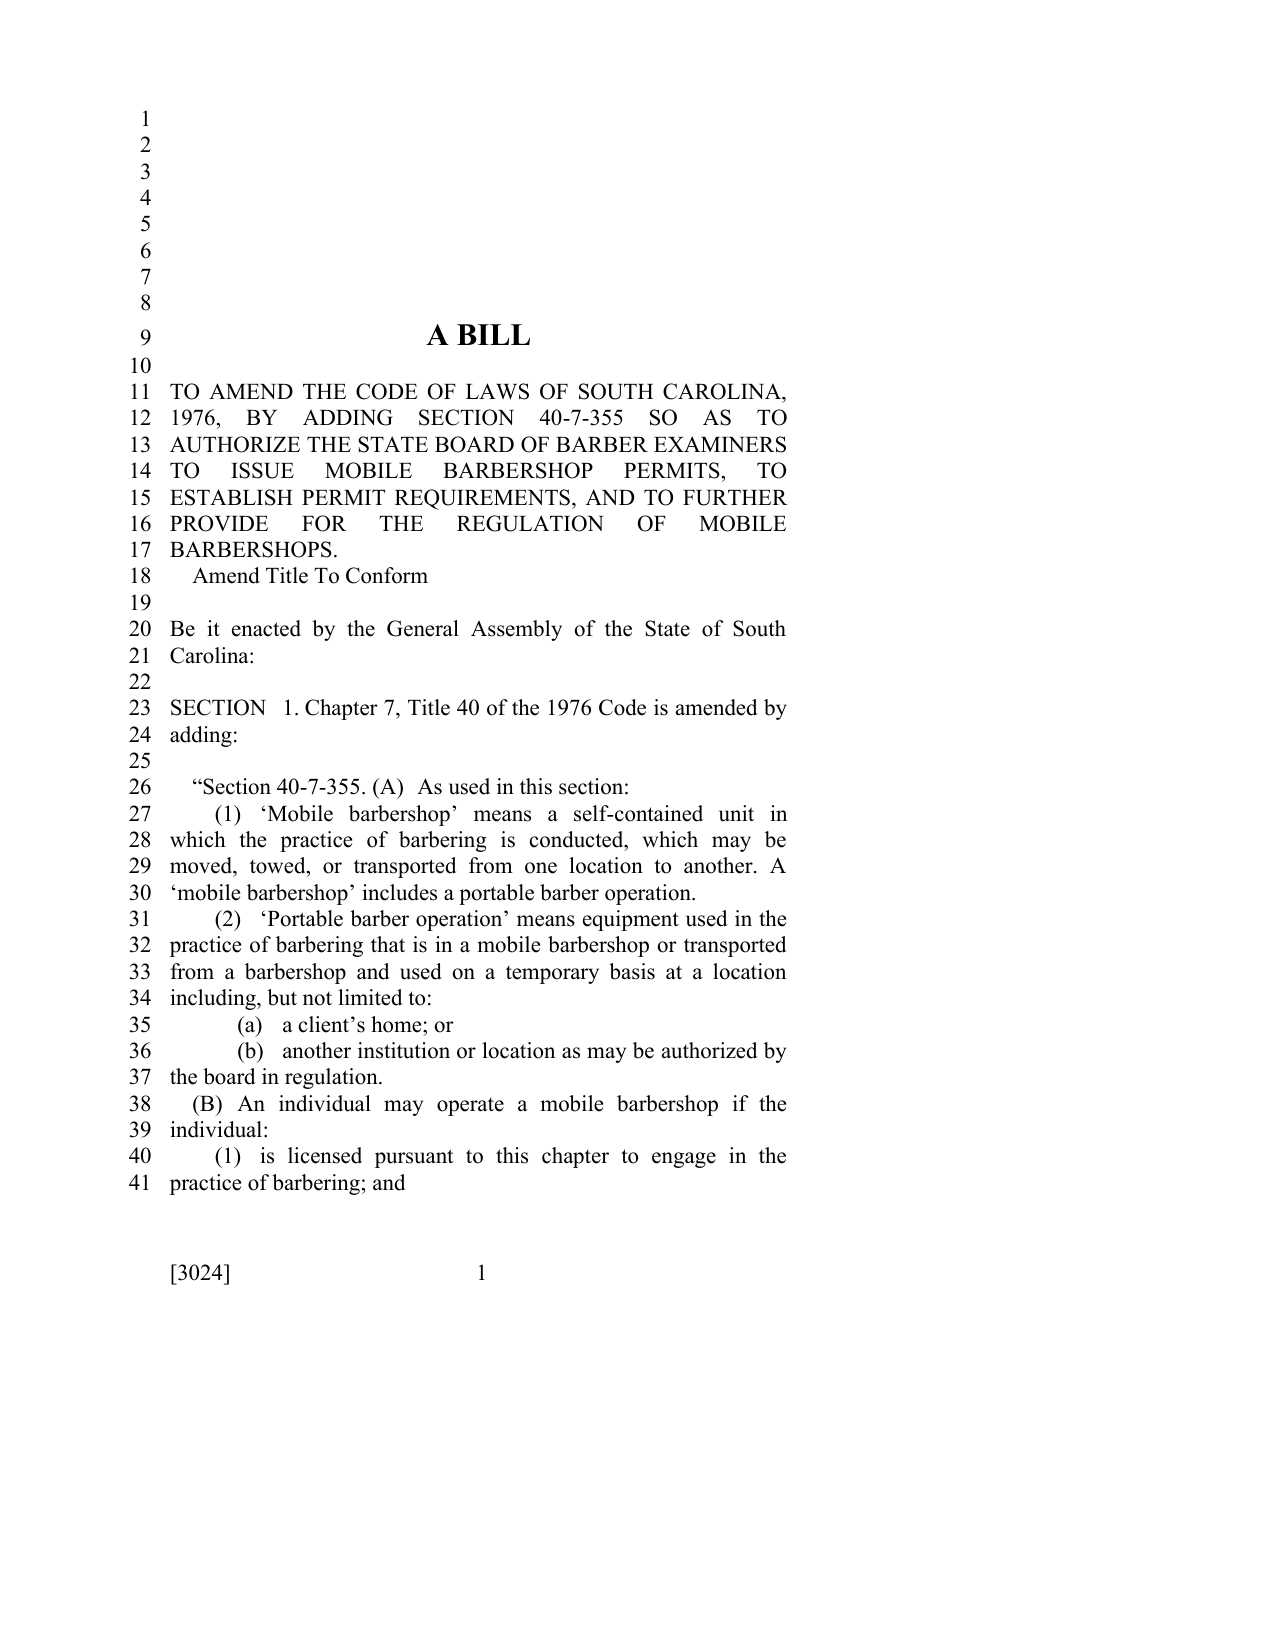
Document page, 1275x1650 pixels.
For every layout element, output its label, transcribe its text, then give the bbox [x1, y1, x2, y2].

text “Section 40-7-355. (A) As used in this section: [169, 773, 787, 800]
text SECTION 1. Chapter 7, Title 40 of the 1976 Code is amended by adding: [169, 694, 787, 747]
text Amend Title To Conform [169, 563, 787, 589]
text (2) ‘Portable barber operation’ means equipment used in the practice of barbering that is in a mobile barbershop or transported from a barbershop and used on a temporary basis at a location including, but not limited to: [169, 905, 787, 1011]
text (a) a client’s home; or [169, 1011, 787, 1037]
text (B) An individual may operate a mobile barbershop if the individual: [169, 1090, 787, 1142]
text TO AMEND THE CODE OF LAWS OF SOUTH CAROLINA, 1976, BY ADDING SECTION 40-7-355 SO AS TO AUTHORIZE THE STATE BOARD OF BARBER EXAMINERS TO ISSUE MOBILE BARBERSHOP PERMITS, TO ESTABLISH PERMIT REQUIREMENTS, AND TO FURTHER PROVIDE FOR THE REGULATION OF MOBILE BARBERSHOPS. [169, 378, 787, 563]
text (1) is licensed pursuant to this chapter to engage in the practice of barbering; and [169, 1142, 787, 1195]
text (b) another institution or location as may be authorized by the board in regulation. [169, 1037, 787, 1090]
text (1) ‘Mobile barbershop’ means a self-contained unit in which the practice of barbering is conducted, which may be moved, towed, or transported from one location to another. A ‘mobile barbershop’ includes a portable barber operation. [169, 800, 787, 905]
text Be it enacted by the General Assembly of the State of South Carolina: [169, 615, 787, 668]
text A BILL [169, 316, 787, 352]
